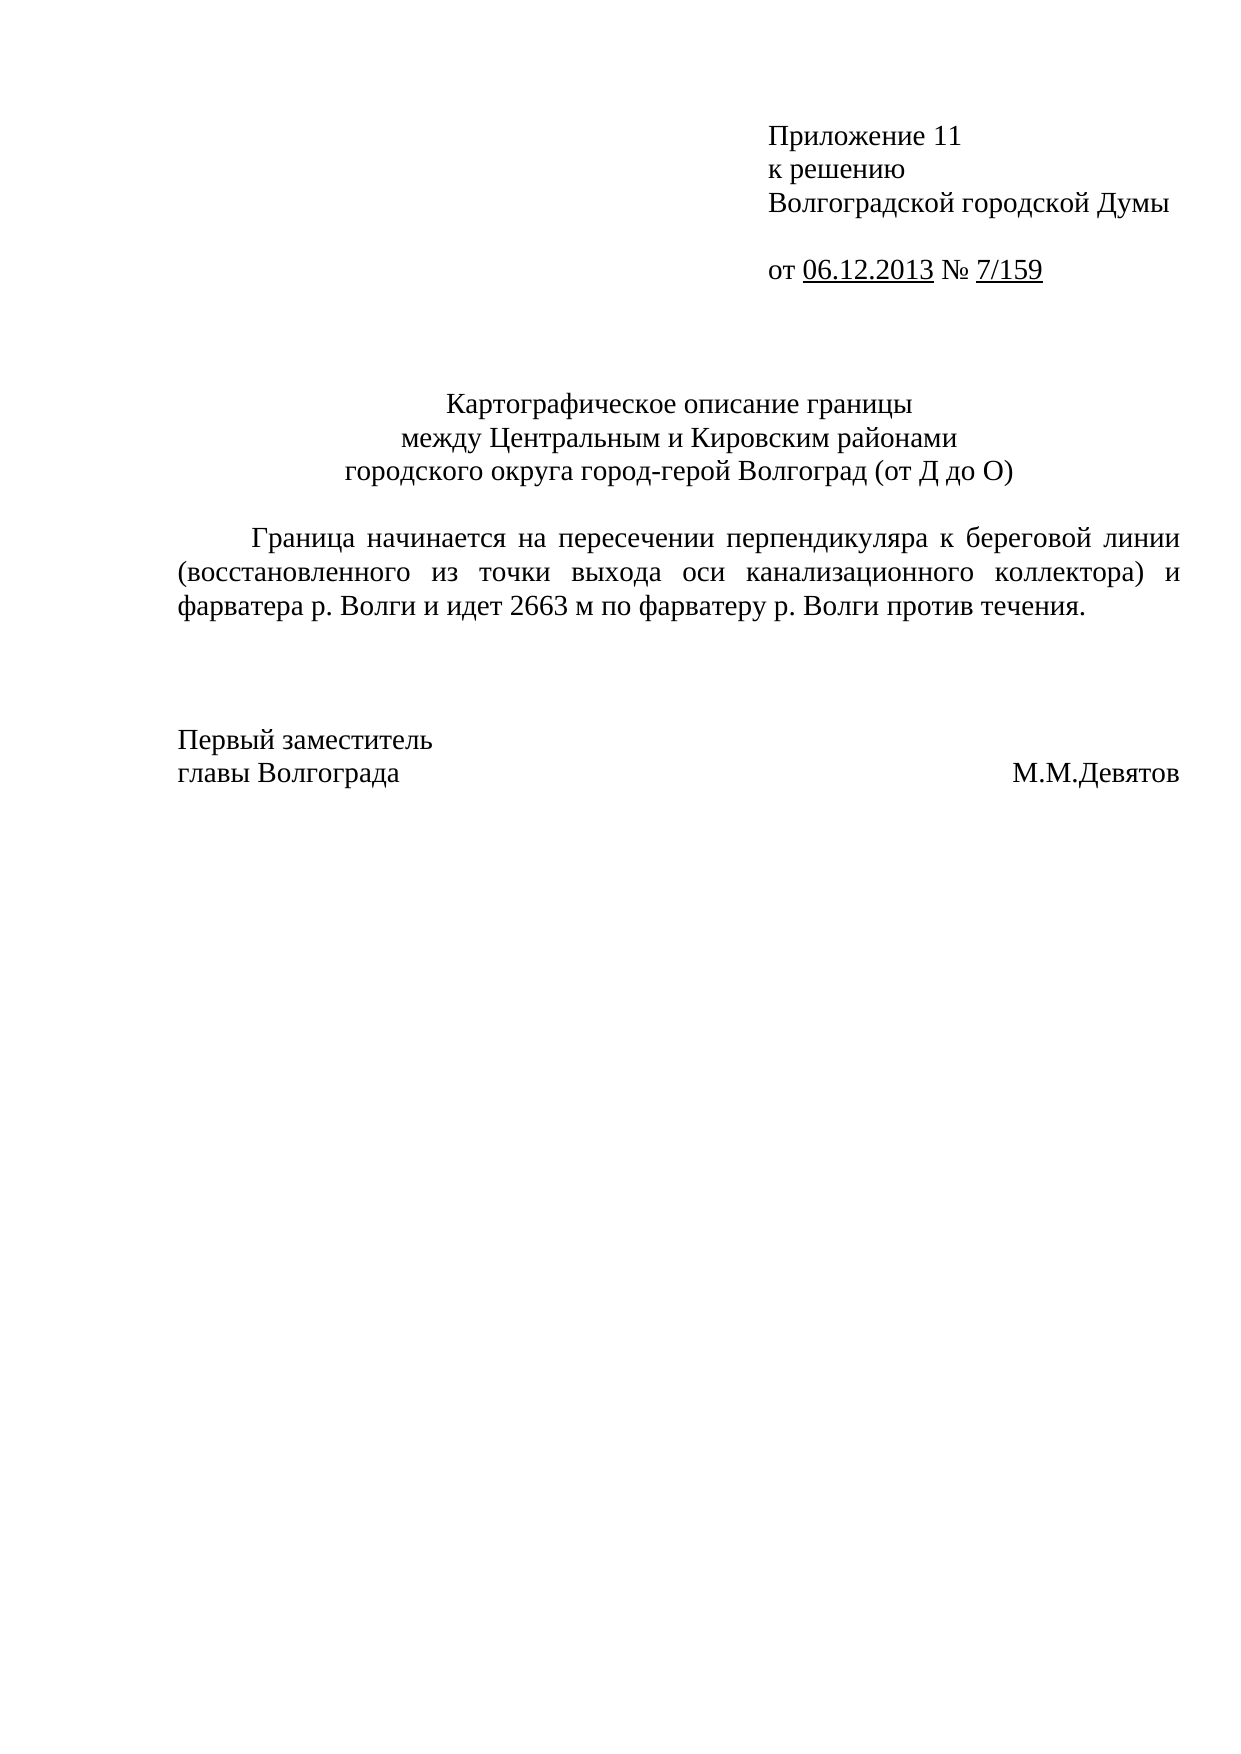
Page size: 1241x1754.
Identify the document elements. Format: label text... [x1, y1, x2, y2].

text между Центральным и Кировским районами [177, 420, 1181, 453]
text Волгоградской городской Думы [768, 185, 1181, 219]
text городского округа город-герой Волгоград (от Д до О) [177, 453, 1181, 487]
text Приложение 11 [768, 118, 1181, 152]
text Граница начинается на пересечении перпендикуляра к береговой линии (восстановленного из точки выхода оси канализационного коллектора) и фарватера р. Волги и идет 2663 м по фарватеру р. Волги против течения. [177, 521, 1181, 621]
text от 06.12.2013 № 7/159 [768, 252, 1181, 286]
text к решению [768, 152, 1181, 185]
text Первый заместитель [177, 722, 1181, 755]
text Картографическое описание границы [177, 386, 1181, 420]
text главы Волгограда М.М.Девятов [177, 755, 1181, 789]
